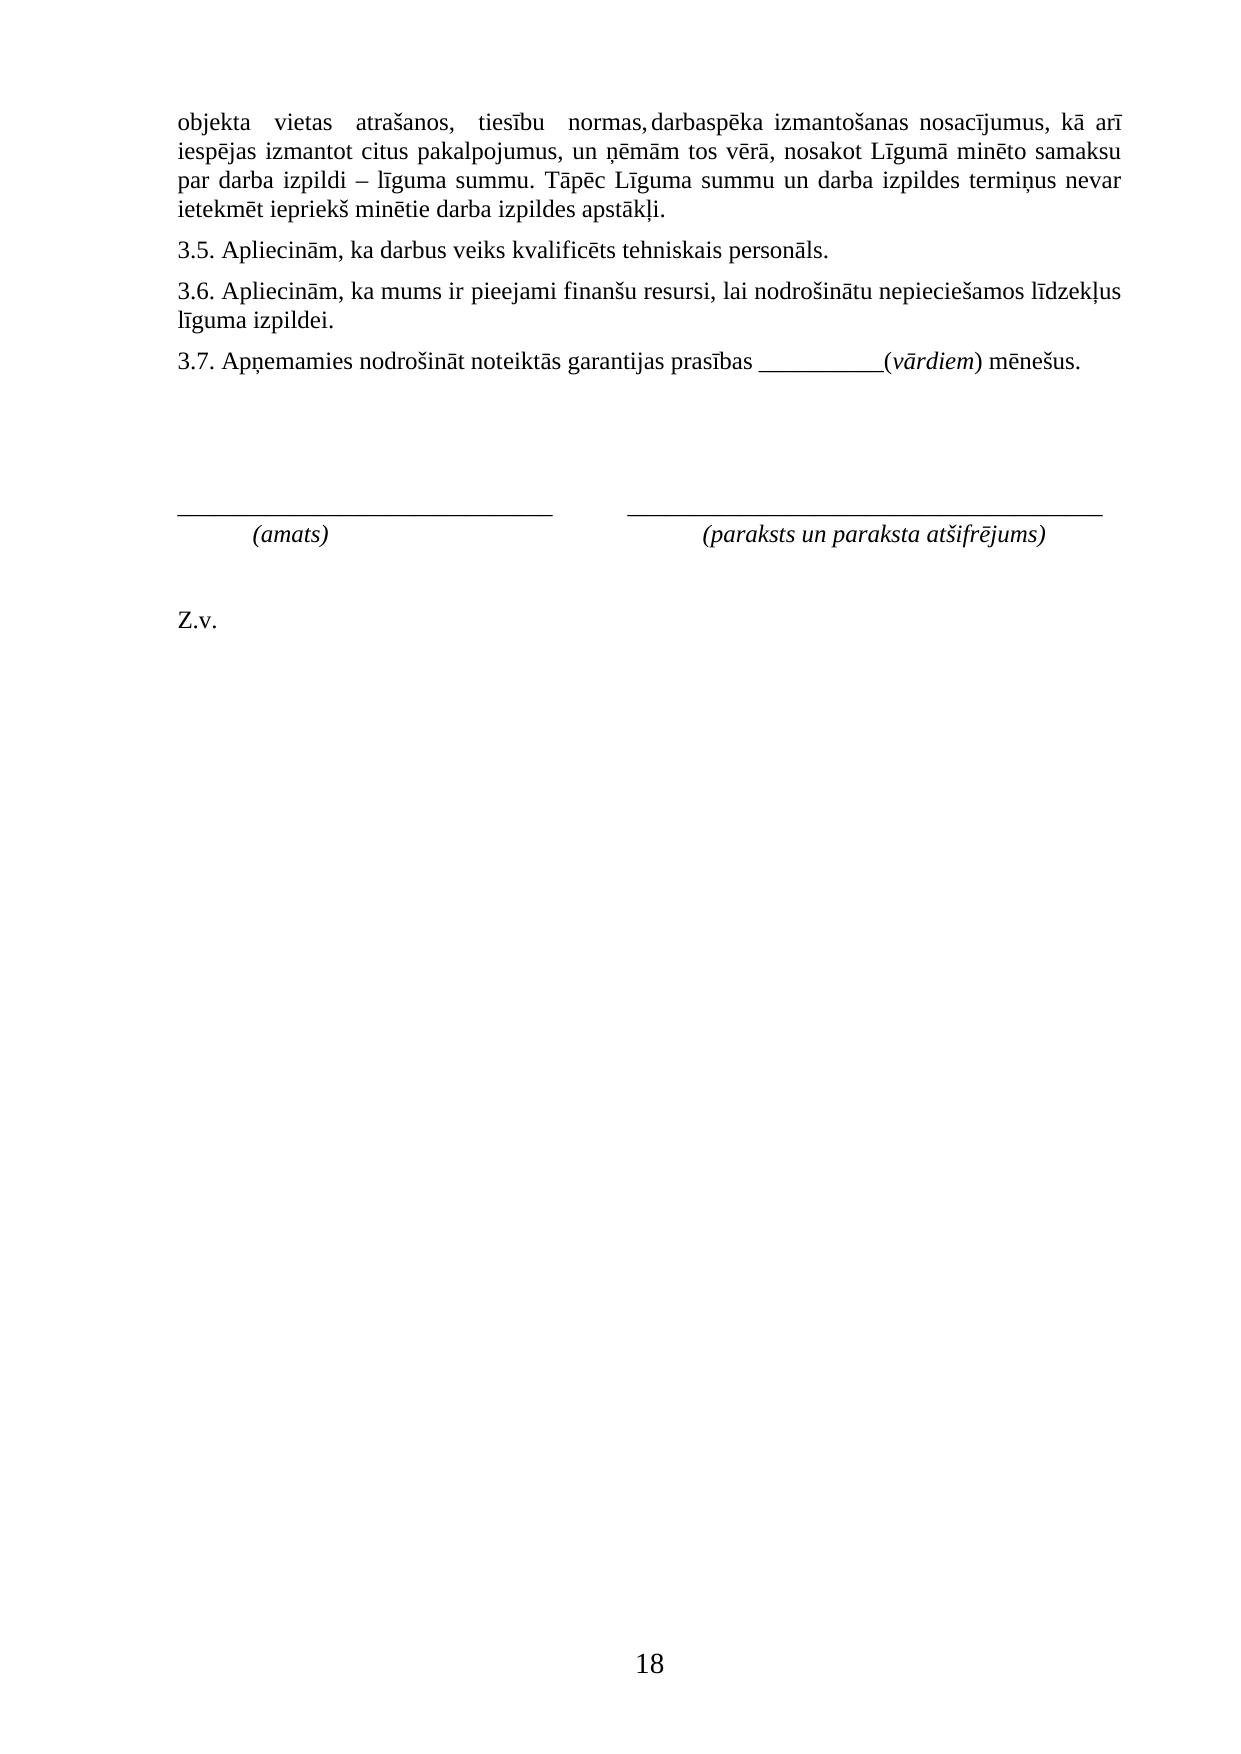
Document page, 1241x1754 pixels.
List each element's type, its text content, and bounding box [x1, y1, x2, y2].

text 3.6. Apliecinām, ka mums ir pieejami finanšu resursi, lai nodrošinātu nepieciešamos līdzekļus līguma izpildei. [177, 276, 1122, 334]
text ______________________________ ______________________________________ [177, 490, 1122, 519]
text Z.v. [177, 605, 1122, 634]
text 3.5. Apliecinām, ka darbus veiks kvalificēts tehniskais personāls. [177, 235, 1122, 264]
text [177, 107, 1122, 222]
text (amats) (paraksts un paraksta atšifrējums) [177, 519, 1122, 547]
text 3.7. Apņemamies nodrošināt noteiktās garantijas prasības __________(vārdiem) mēnešus. [177, 346, 1122, 375]
